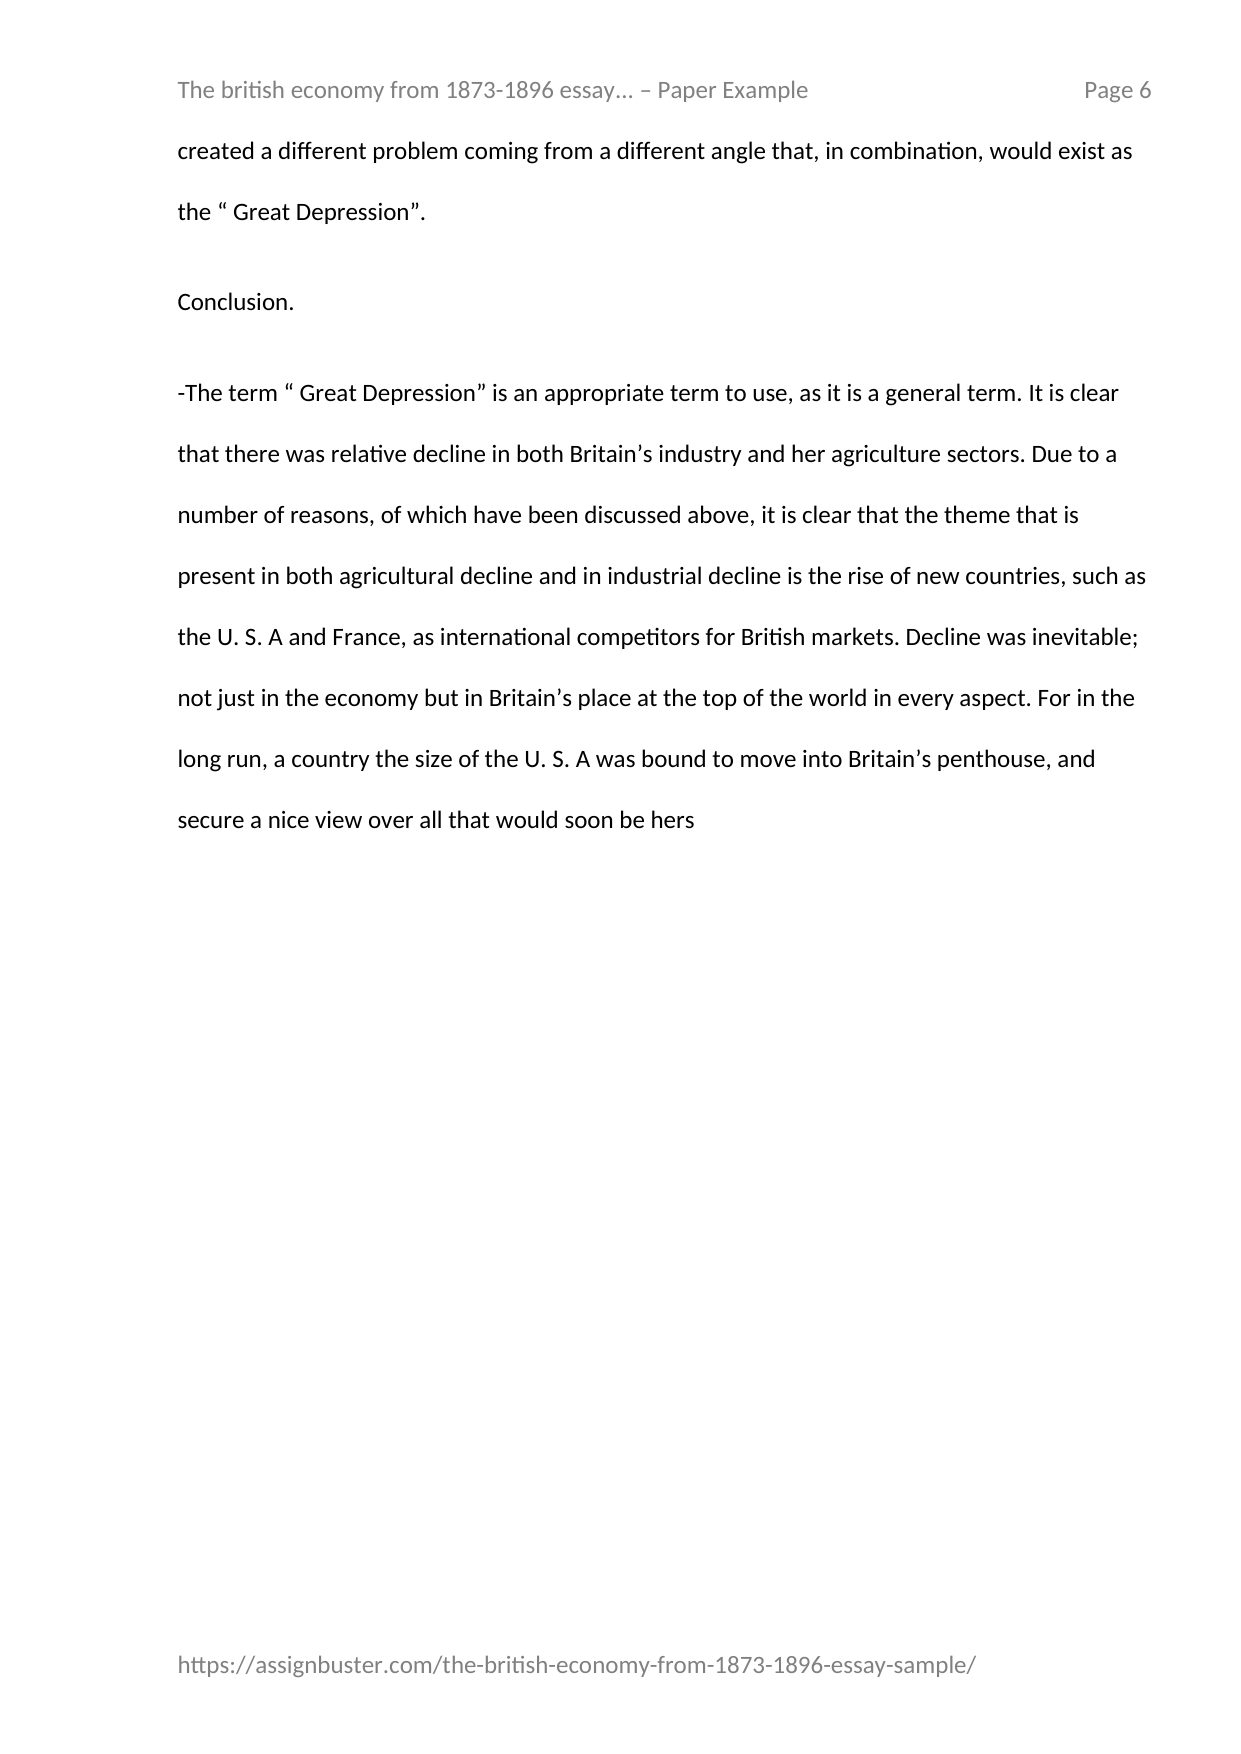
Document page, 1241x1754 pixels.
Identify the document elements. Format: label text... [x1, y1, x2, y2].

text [177, 135, 1152, 226]
text Conclusion. [177, 286, 1152, 317]
text -The term “ Great Depression” is an appropriate term to use, as it is a general term. It is clear that there was relative decline in both Britain’s industry and her agriculture sectors. Due to a number of reasons, of which have been discussed above, it is clear that the theme that is present in both agricultural decline and in industrial decline is the rise of new countries, such as the U. S. A and France, as international competitors for British markets. Decline was inevitable; not just in the economy but in Britain’s place at the top of the world in every aspect. For in the long run, a country the size of the U. S. A was bound to move into Britain’s penthouse, and secure a nice view over all that would soon be hers [177, 377, 1152, 835]
